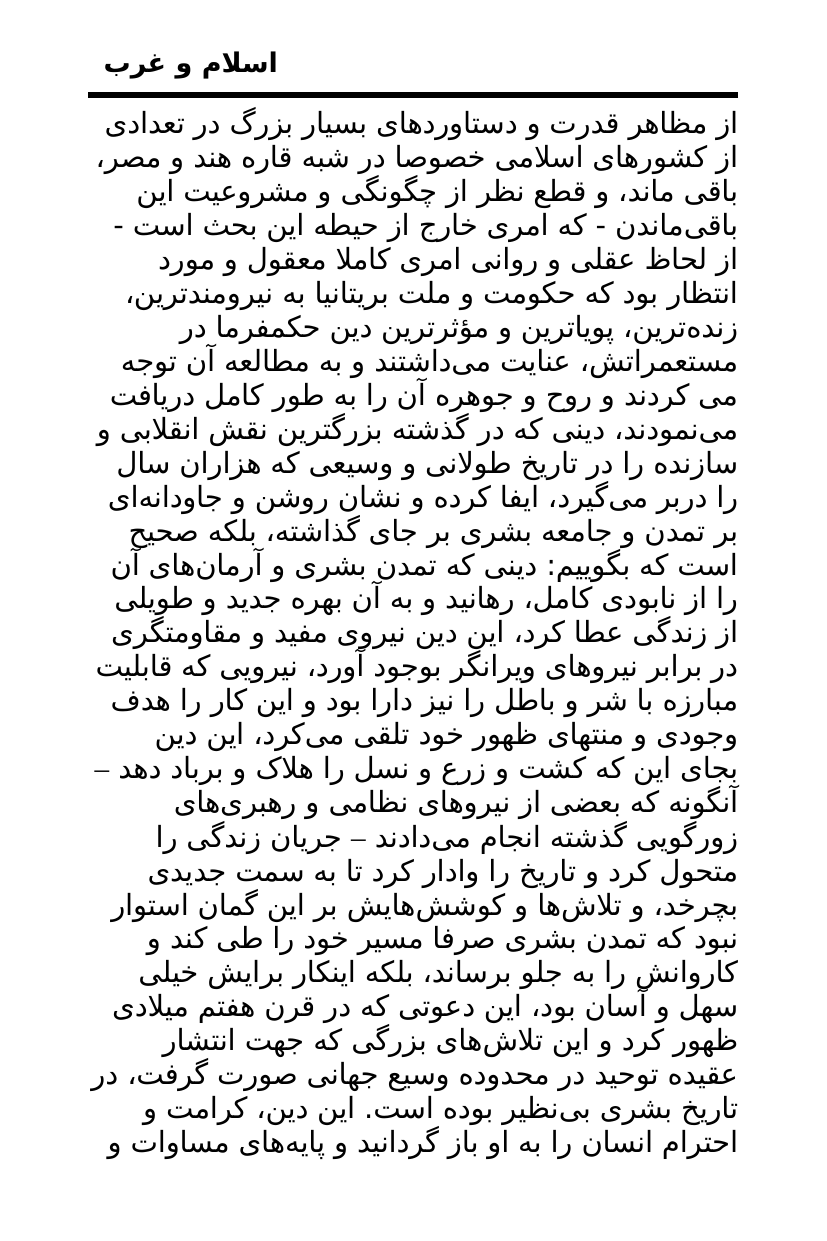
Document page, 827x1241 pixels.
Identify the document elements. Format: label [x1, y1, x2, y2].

text [89, 106, 738, 1159]
